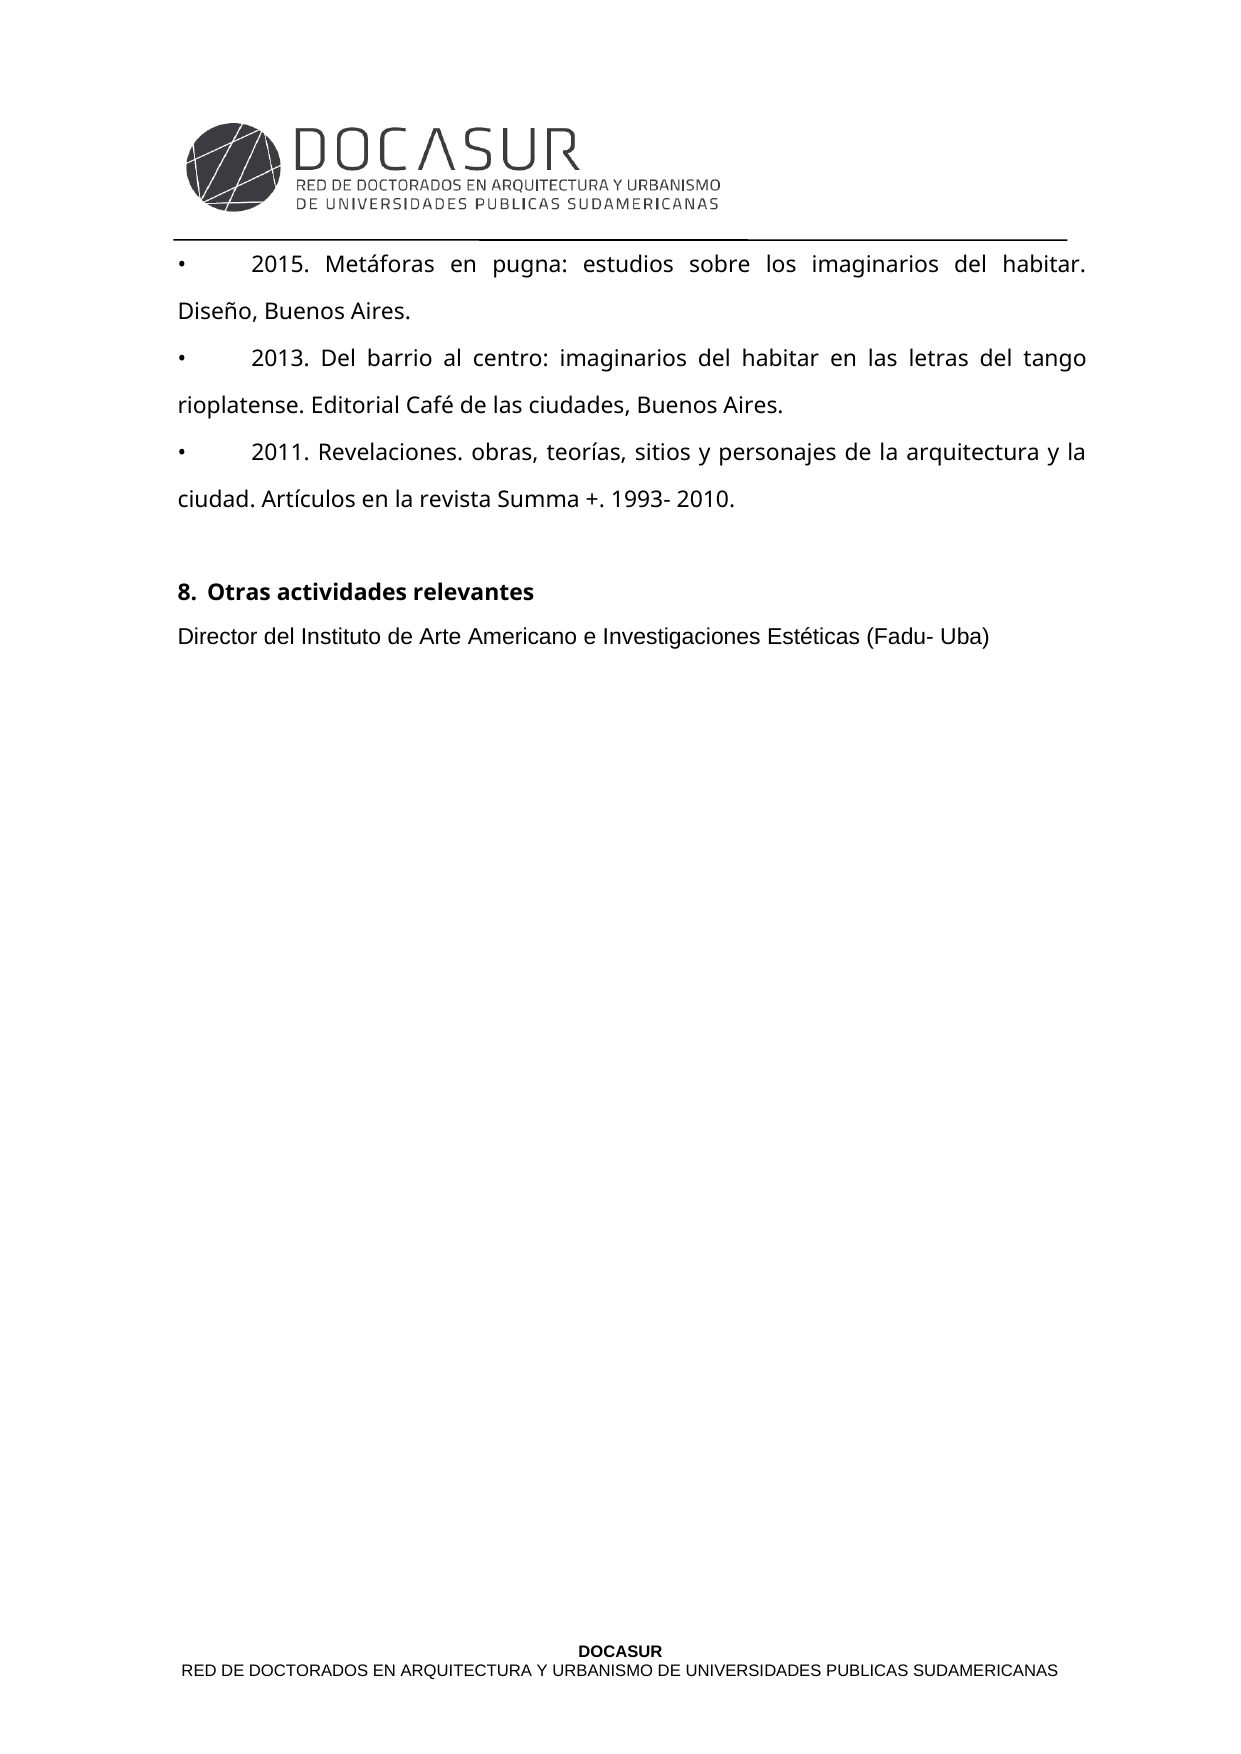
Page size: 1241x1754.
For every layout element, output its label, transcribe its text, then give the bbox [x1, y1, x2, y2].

text • 2011. Revelaciones. obras, teorías, sitios y personajes de la arquitectura y la ciudad. Artículos en la revista Summa +. 1993- 2010. [177, 436, 1087, 514]
list Otras actividades relevantes [177, 576, 1087, 608]
text • 2015. Metáforas en pugna: estudios sobre los imaginarios del habitar. Diseño, Buenos Aires. [177, 248, 1087, 326]
text • 2013. Del barrio al centro: imaginarios del habitar en las letras del tango rioplatense. Editorial Café de las ciudades, Buenos Aires. [177, 342, 1087, 420]
text Director del Instituto de Arte Americano e Investigaciones Estéticas (Fadu- Uba) [177, 623, 1063, 649]
